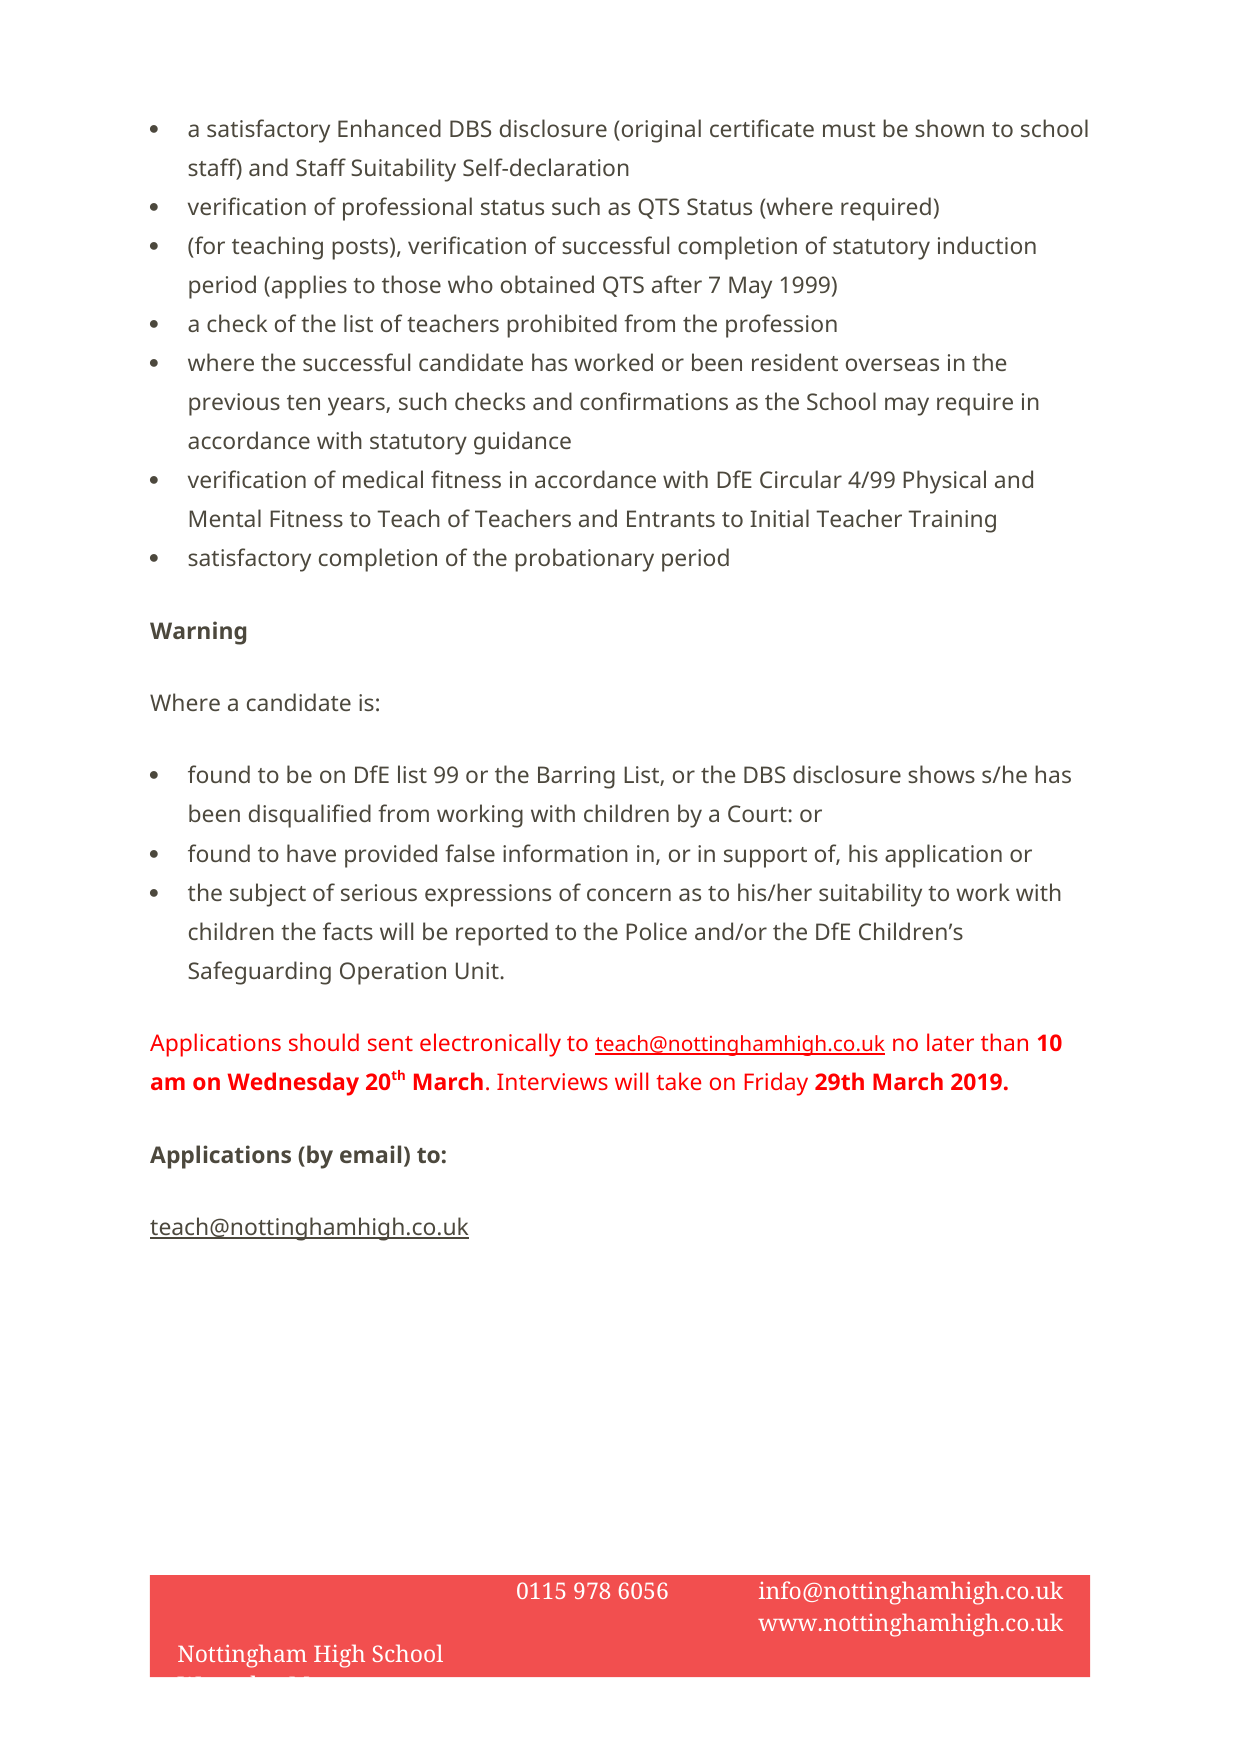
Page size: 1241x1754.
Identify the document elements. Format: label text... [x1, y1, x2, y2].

list verification of professional status such as QTS Status (where required) [150, 191, 1090, 222]
list a check of the list of teachers prohibited from the profession [150, 308, 1090, 339]
list the subject of serious expressions of concern as to his/her suitability to work with children the facts will be reported to the Police and/or the DfE Children’s Safeguarding Operation Unit. [150, 877, 1090, 986]
list a satisfactory Enhanced DBS disclosure (original certificate must be shown to school staff) and Staff Suitability Self-declaration [150, 112, 1090, 183]
text Applications should sent electronically to teach@nottinghamhigh.co.uk no later than 10 am on Wednesday 20th March. Interviews will take on Friday 29th March 2019. [150, 1027, 1090, 1097]
list where the successful candidate has worked or been resident overseas in the previous ten years, such checks and confirmations as the School may require in accordance with statutory guidance [150, 347, 1090, 456]
text Warning [150, 614, 1090, 646]
list found to be on DfE list 99 or the Barring List, or the DBS disclosure shows s/he has been disqualified from working with children by a Court: or [150, 759, 1090, 830]
text Applications (by email) to: [150, 1138, 1090, 1170]
text teach@nottinghamhigh.co.uk [150, 1211, 1090, 1242]
list found to have provided false information in, or in support of, his application or [150, 837, 1090, 869]
list (for teaching posts), verification of successful completion of statutory induction period (applies to those who obtained QTS after 7 May 1999) [150, 230, 1090, 300]
text Where a candidate is: [150, 687, 1090, 718]
list verification of medical fitness in accordance with DfE Circular 4/99 Physical and Mental Fitness to Teach of Teachers and Entrants to Initial Teacher Training [150, 464, 1090, 534]
list satisfactory completion of the probationary period [150, 542, 1090, 573]
